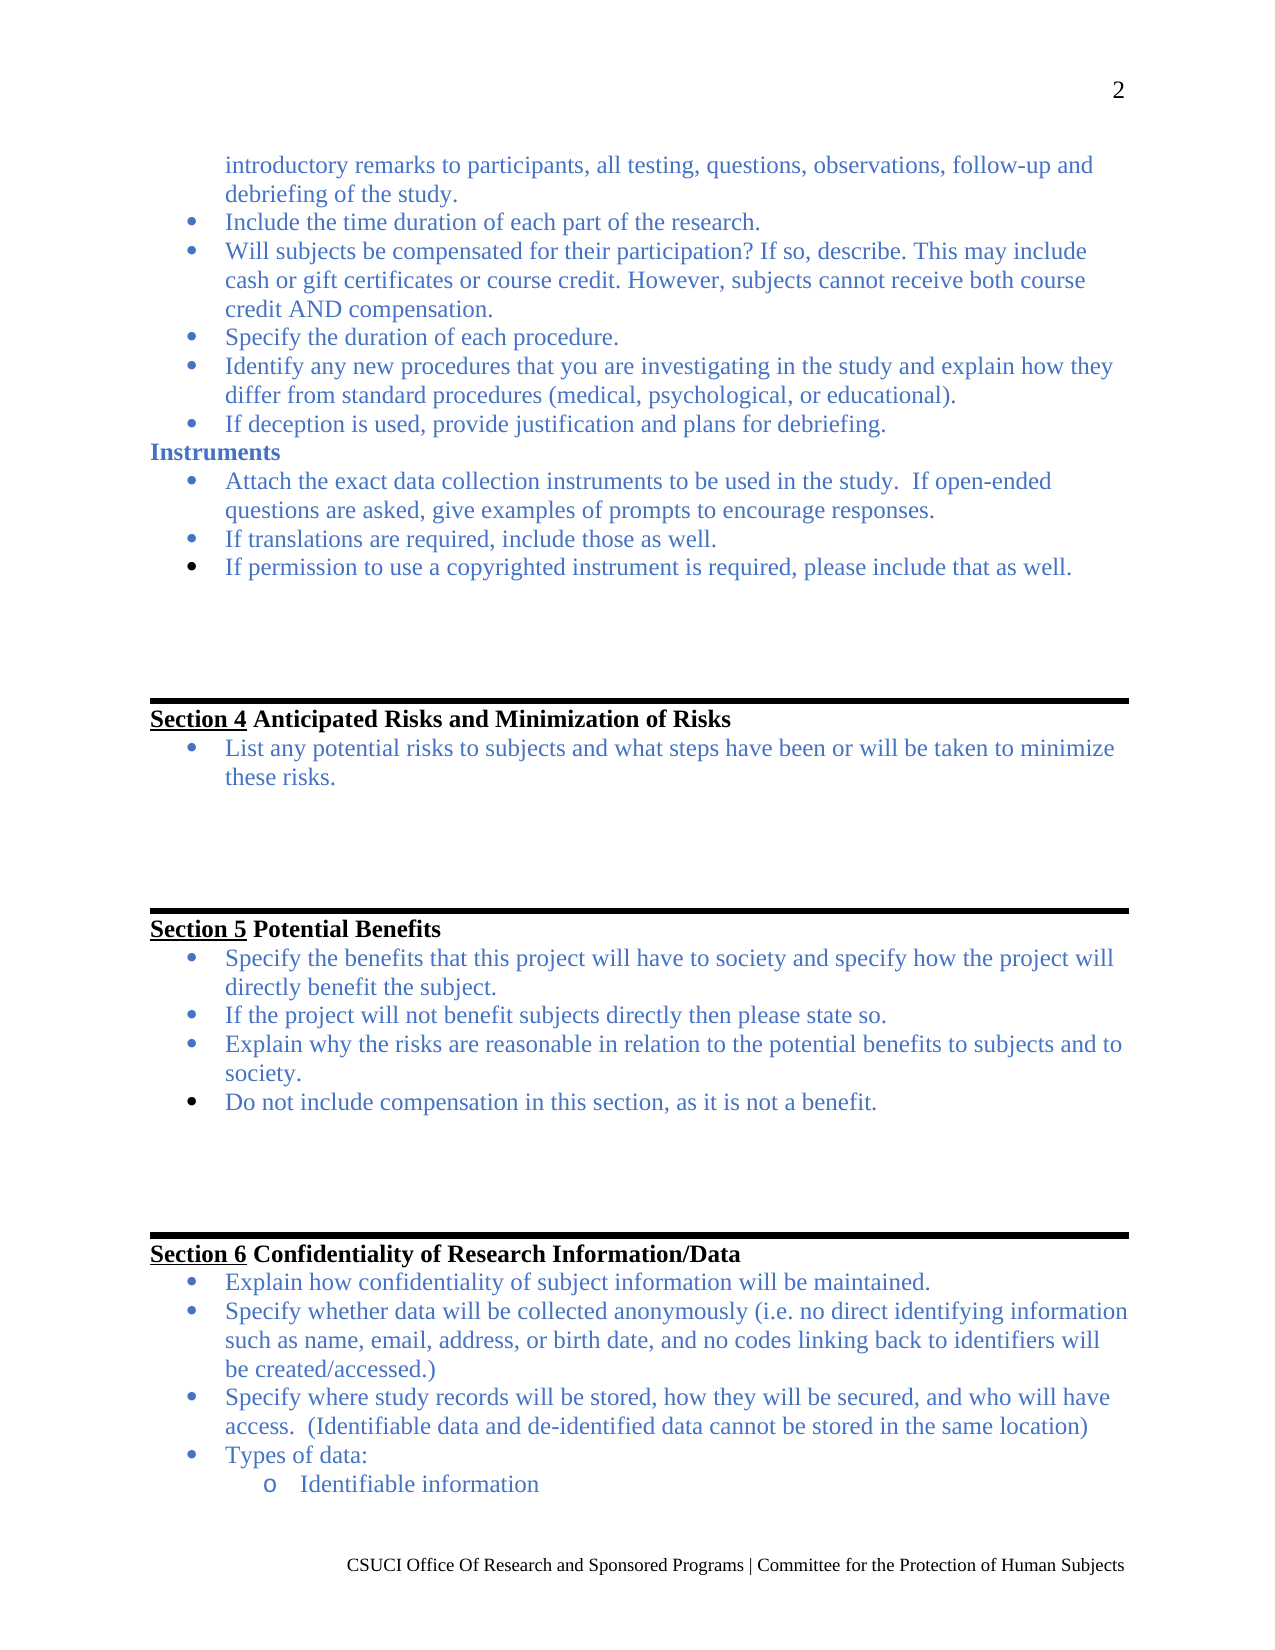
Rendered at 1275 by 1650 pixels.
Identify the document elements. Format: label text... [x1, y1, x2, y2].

list Do not include compensation in this section, as it is not a benefit. [187, 1087, 1129, 1115]
list If deception is used, provide justification and plans for debriefing. [187, 409, 1129, 437]
text Section 4 Anticipated Risks and Minimization of Risks [150, 704, 1129, 733]
list Specify whether data will be collected anonymously (i.e. no direct identifying information such as name, email, address, or birth date, and no codes linking back to identifiers will be created/accessed.) [187, 1296, 1129, 1382]
list Attach the exact data collection instruments to be used in the study. If open-ended questions are asked, give examples of prompts to encourage responses. [187, 466, 1125, 524]
list Identify any new procedures that you are investigating in the study and explain how they differ from standard procedures (medical, psychological, or educational). [187, 351, 1129, 409]
list If translations are required, include those as well. [187, 524, 1125, 552]
list Will subjects be compensated for their participation? If so, describe. This may include cash or gift certificates or course credit. However, subjects cannot receive both course credit AND compensation. [187, 236, 1125, 322]
list Specify the duration of each procedure. [187, 322, 1129, 351]
list Explain why the risks are reasonable in relation to the potential benefits to subjects and to society. [187, 1029, 1129, 1087]
list Types of data: [187, 1440, 1129, 1469]
list Explain how confidentiality of subject information will be maintained. [187, 1267, 1129, 1296]
text Section 5 Potential Benefits [150, 914, 1129, 943]
text Instruments [150, 437, 1125, 466]
text Section 6 Confidentiality of Research Information/Data [150, 1239, 1129, 1267]
list Identifiable information [262, 1469, 1129, 1499]
list Specify where study records will be stored, how they will be secured, and who will have access. (Identifiable data and de-identified data cannot be stored in the same location) [187, 1382, 1129, 1440]
list Include the time duration of each part of the research. [187, 207, 1125, 236]
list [187, 150, 1125, 207]
list If the project will not benefit subjects directly then please state so. [187, 1000, 1129, 1029]
list Specify the benefits that this project will have to society and specify how the project will directly benefit the subject. [187, 943, 1129, 1000]
list If permission to use a copyrighted instrument is required, please include that as well. [187, 552, 1125, 581]
list List any potential risks to subjects and what steps have been or will be taken to minimize these risks. [187, 733, 1129, 791]
